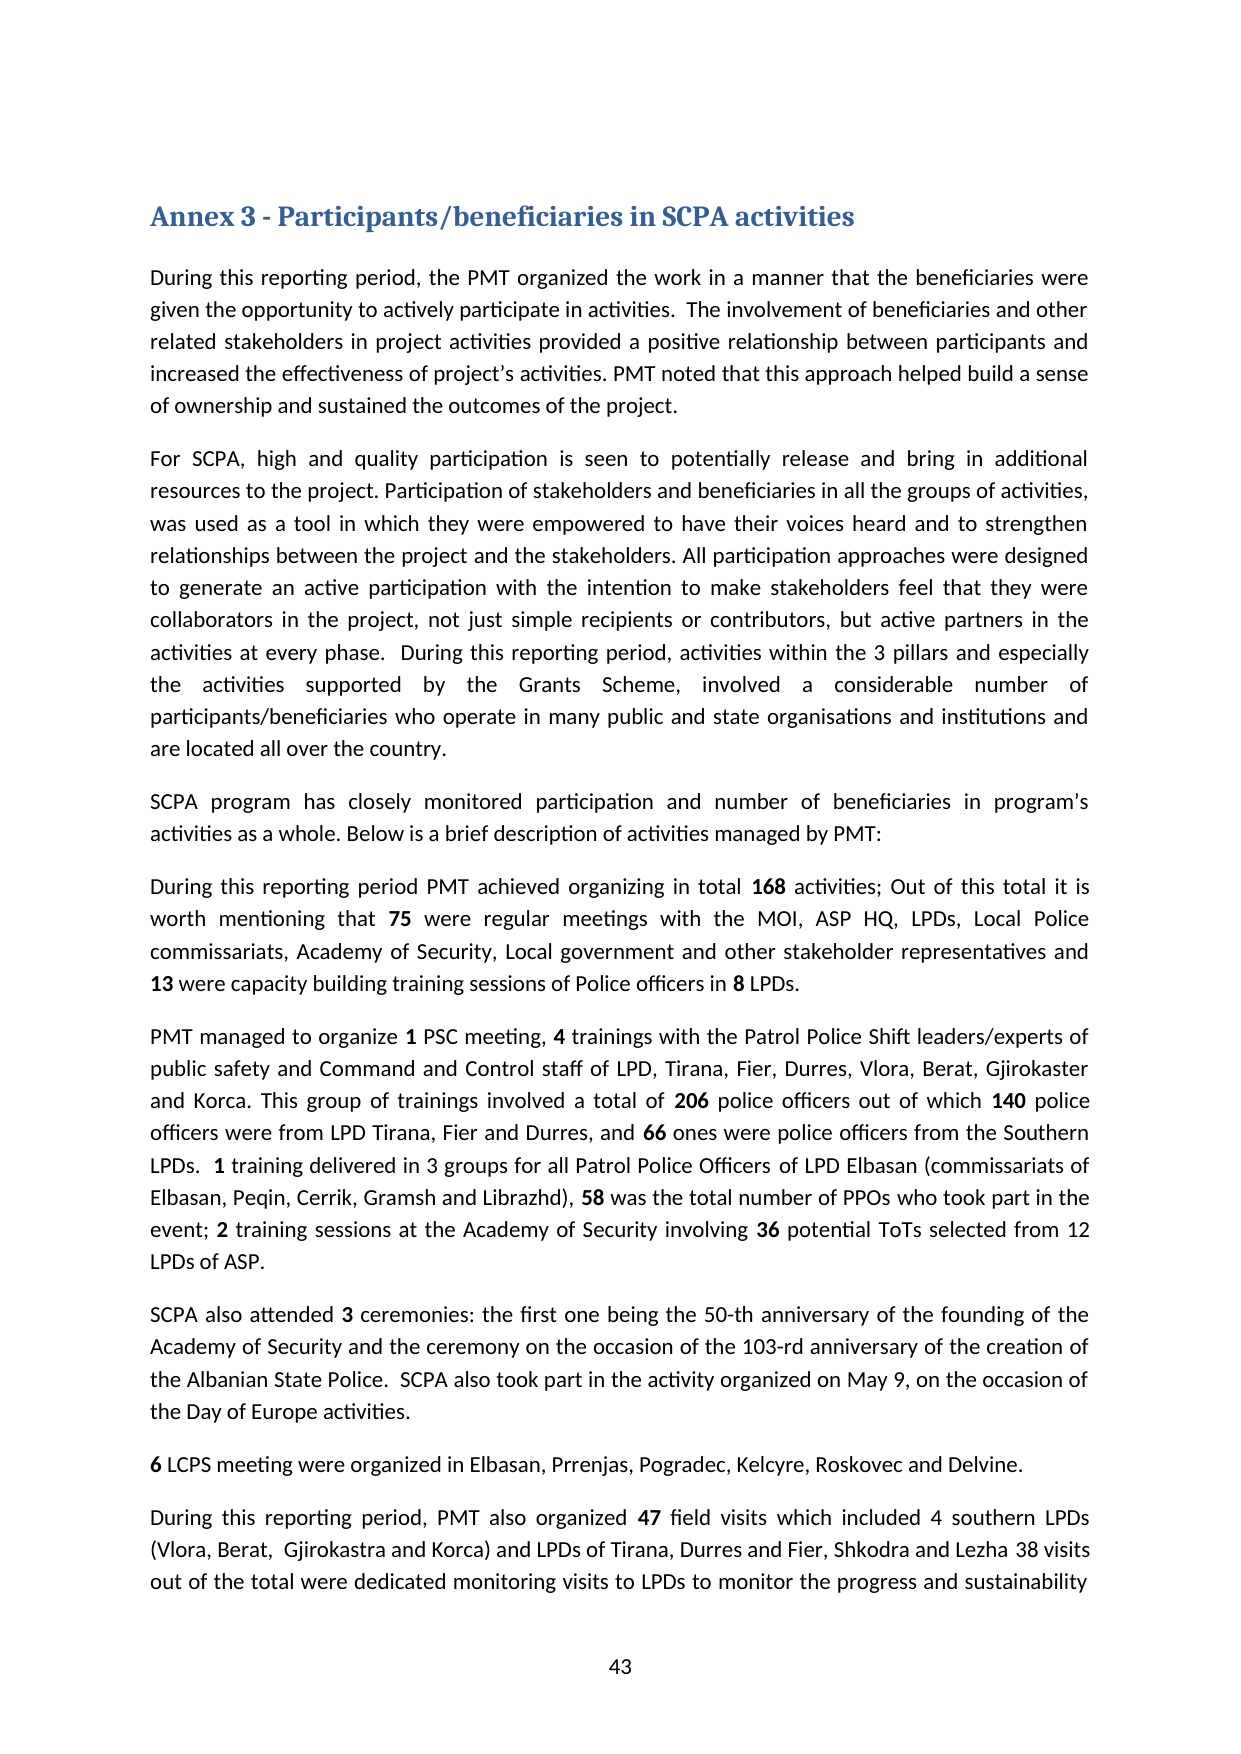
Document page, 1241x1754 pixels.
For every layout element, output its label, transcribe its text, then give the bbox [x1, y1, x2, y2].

text During this reporting period PMT achieved organizing in total 168 activities; Out of this total it is worth mentioning that 75 were regular meetings with the MOI, ASP HQ, LPDs, Local Police commissariats, Academy of Security, Local government and other stakeholder representatives and 13 were capacity building training sessions of Police officers in 8 LPDs. [150, 872, 1090, 997]
text SCPA program has closely monitored participation and number of beneficiaries in program’s activities as a whole. Below is a brief description of activities managed by PMT: [150, 787, 1090, 847]
text For SCPA, high and quality participation is seen to potentially release and bring in additional resources to the project. Participation of stakeholders and beneficiaries in all the groups of activities, was used as a tool in which they were empowered to have their voices heard and to strengthen relationships between the project and the stakeholders. All participation approaches were designed to generate an active participation with the intention to make stakeholders feel that they were collaborators in the project, not just simple recipients or contributors, but active partners in the activities at every phase. During this reporting period, activities within the 3 pillars and especially the activities supported by the Grants Scheme, involved a considerable number of participants/beneficiaries who operate in many public and state organisations and institutions and are located all over the country. [150, 444, 1090, 762]
subtitle Annex 3 - Participants/beneficiaries in SCPA activities [150, 200, 1090, 233]
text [150, 1503, 1090, 1595]
text 6 LCPS meeting were organized in Elbasan, Prrenjas, Pogradec, Kelcyre, Roskovec and Delvine. [150, 1450, 1090, 1478]
text During this reporting period, the PMT organized the work in a manner that the beneficiaries were given the opportunity to actively participate in activities. The involvement of beneficiaries and other related stakeholders in project activities provided a positive relationship between participants and increased the effectiveness of project’s activities. PMT noted that this approach helped build a sense of ownership and sustained the outcomes of the project. [150, 263, 1090, 419]
text PMT managed to organize 1 PSC meeting, 4 trainings with the Patrol Police Shift leaders/experts of public safety and Command and Control staff of LPD, Tirana, Fier, Durres, Vlora, Berat, Gjirokaster and Korca. This group of trainings involved a total of 206 police officers out of which 140 police officers were from LPD Tirana, Fier and Durres, and 66 ones were police officers from the Southern LPDs. 1 training delivered in 3 groups for all Patrol Police Officers of LPD Elbasan (commissariats of Elbasan, Peqin, Cerrik, Gramsh and Librazhd), 58 was the total number of PPOs who took part in the event; 2 training sessions at the Academy of Security involving 36 potential ToTs selected from 12 LPDs of ASP. [150, 1022, 1090, 1275]
text SCPA also attended 3 ceremonies: the first one being the 50-th anniversary of the founding of the Academy of Security and the ceremony on the occasion of the 103-rd anniversary of the creation of the Albanian State Police. SCPA also took part in the activity organized on May 9, on the occasion of the Day of Europe activities. [150, 1300, 1090, 1425]
